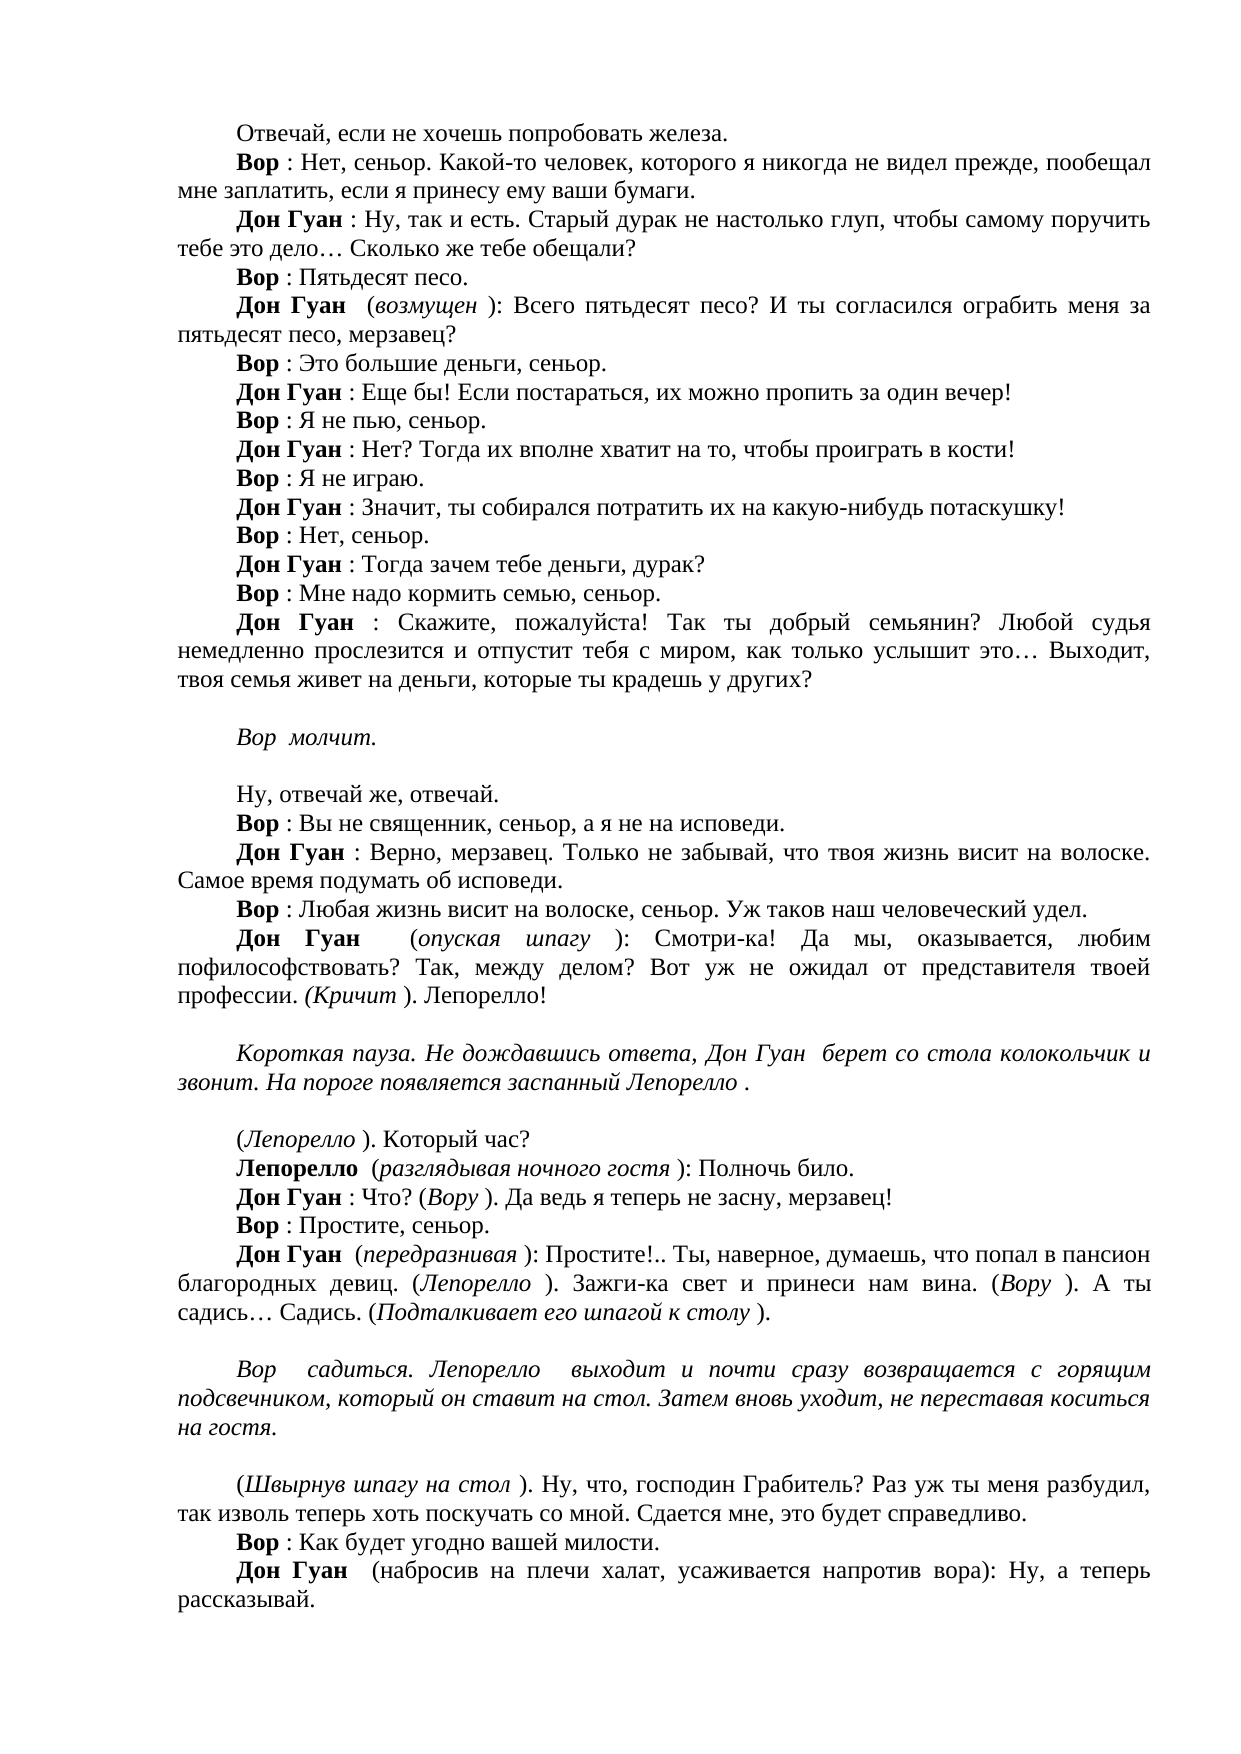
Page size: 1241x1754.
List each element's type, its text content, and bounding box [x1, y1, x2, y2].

text Вор : Как будет угодно вашей милости. [177, 1527, 1152, 1556]
text (Лепорелло ). Который час? [177, 1124, 1152, 1153]
text Дон Гуан : Тогда зачем тебе деньги, дурак? [177, 549, 1152, 578]
text Вор : Любая жизнь висит на волоске, сеньор. Уж таков наш человеческий удел. [177, 894, 1152, 923]
text Дон Гуан : Нет? Тогда их вполне хватит на то, чтобы проиграть в кости! [177, 434, 1152, 463]
text Дон Гуан : Еще бы! Если постараться, их можно пропить за один вечер! [177, 377, 1152, 406]
text Вор : Я не играю. [177, 463, 1152, 492]
text Лепорелло (разглядывая ночного гостя ): Полночь било. [177, 1153, 1152, 1182]
text (Швырнув шпагу на стол ). Ну, что, господин Грабитель? Раз уж ты меня разбудил, так изволь теперь хоть поскучать со мной. Сдается мне, это будет справедливо. [177, 1469, 1152, 1527]
text Вор садиться. Лепорелло выходит и почти сразу возвращается с горящим подсвечником, который он ставит на стол. Затем вновь уходит, не переставая коситься на гостя. [177, 1354, 1152, 1441]
text Дон Гуан : Что? (Вору ). Да ведь я теперь не засну, мерзавец! [177, 1182, 1152, 1211]
text Вор : Простите, сеньор. [177, 1211, 1152, 1239]
text Дон Гуан : Скажите, пожалуйста! Так ты добрый семьянин? Любой судья немедленно прослезится и отпустит тебя с миром, как только услышит это… Выходит, твоя семья живет на деньги, которые ты крадешь у других? [177, 607, 1152, 693]
text Вор : Нет, сеньор. Какой-то человек, которого я никогда не видел прежде, пообещал мне заплатить, если я принесу ему ваши бумаги. [177, 147, 1152, 204]
text Дон Гуан : Значит, ты собирался потратить их на какую-нибудь потаскушку! [177, 492, 1152, 521]
text Дон Гуан : Верно, мерзавец. Только не забывай, что твоя жизнь висит на волоске. Самое время подумать об исповеди. [177, 837, 1152, 894]
text Вор : Вы не священник, сеньор, а я не на исповеди. [177, 808, 1152, 837]
text Вор : Нет, сеньор. [177, 521, 1152, 549]
text Вор : Я не пью, сеньор. [177, 406, 1152, 434]
text Вор : Пятьдесят песо. [177, 262, 1152, 291]
text Дон Гуан (опуская шпагу ): Смотри-ка! Да мы, оказывается, любим пофилософствовать? Так, между делом? Вот уж не ожидал от представителя твоей профессии. (Кричит ). Лепорелло! [177, 923, 1152, 1009]
text Ну, отвечай же, отвечай. [177, 779, 1152, 808]
text Вор молчит. [177, 722, 1152, 751]
text Вор : Это большие деньги, сеньор. [177, 348, 1152, 377]
text Дон Гуан (набросив на плечи халат, усаживается напротив вора): Ну, а теперь рассказывай. [177, 1556, 1152, 1613]
text Отвечай, если не хочешь попробовать железа. [177, 118, 1152, 147]
text Дон Гуан (передразнивая ): Простите!.. Ты, наверное, думаешь, что попал в пансион благородных девиц. (Лепорелло ). Зажги-ка свет и принеси нам вина. (Вору ). А ты садись… Садись. (Подталкивает его шпагой к столу ). [177, 1239, 1152, 1326]
text Дон Гуан : Ну, так и есть. Старый дурак не настолько глуп, чтобы самому поручить тебе это дело… Сколько же тебе обещали? [177, 204, 1152, 262]
text Короткая пауза. Не дождавшись ответа, Дон Гуан берет со стола колокольчик и звонит. На пороге появляется заспанный Лепорелло . [177, 1038, 1152, 1096]
text Дон Гуан (возмущен ): Всего пятьдесят песо? И ты согласился ограбить меня за пятьдесят песо, мерзавец? [177, 291, 1152, 348]
text Вор : Мне надо кормить семью, сеньор. [177, 578, 1152, 607]
